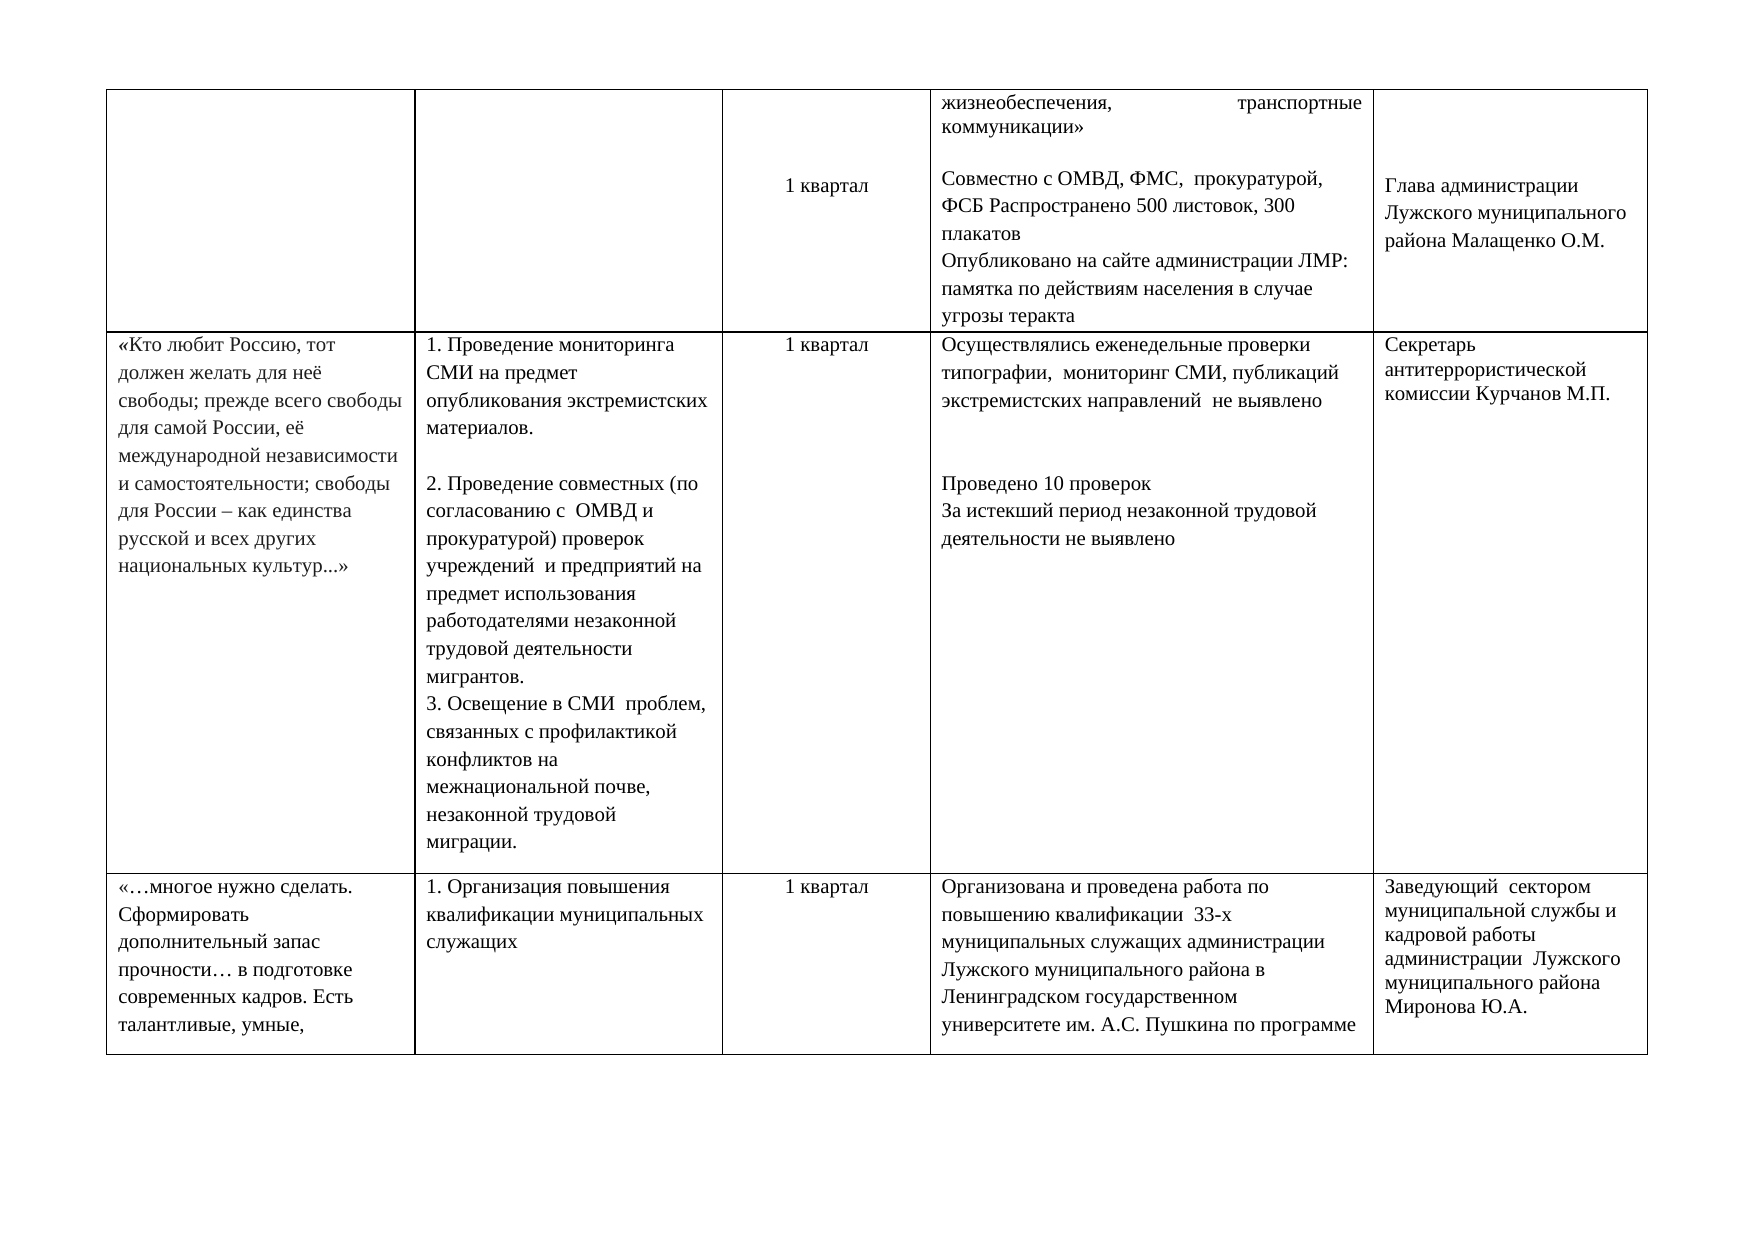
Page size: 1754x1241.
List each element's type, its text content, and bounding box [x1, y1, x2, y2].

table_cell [931, 874, 1373, 1054]
table_cell Секретарь антитеррористической комиссии Курчанов М.П. [1374, 333, 1647, 873]
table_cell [723, 874, 930, 1054]
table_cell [107, 90, 414, 331]
table_cell 1 квартал [723, 333, 930, 873]
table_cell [416, 90, 722, 331]
table_cell 25 марта 1 квартал [723, 90, 930, 331]
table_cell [1374, 90, 1647, 331]
table_cell 1. Проведение мониторинга СМИ на предмет опубликования экстремистских материалов. 2. Проведение совместных (по согласованию с ОМВД и прокуратурой) проверок учреждений и предприятий на предмет использования работодателями незаконной трудовой деятельности мигрантов. 3. Освещение в СМИ проблем, связанных с профилактикой конфликтов на межнациональной почве, незаконной трудовой миграции. [416, 333, 722, 873]
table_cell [107, 874, 414, 1054]
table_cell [931, 90, 1373, 331]
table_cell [416, 874, 722, 1054]
table_cell Осуществлялись еженедельные проверки типографии, мониторинг СМИ, публикаций экстремистских направлений не выявлено Проведено 10 проверок За истекший период незаконной трудовой деятельности не выявлено [931, 333, 1373, 873]
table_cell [1374, 874, 1647, 1054]
table_cell «Кто любит Россию, тот должен желать для неё свободы; прежде всего свободы для самой России, её международной независимости и самостоятельности; свободы для России – как единства русской и всех других национальных культур...» [107, 333, 414, 873]
